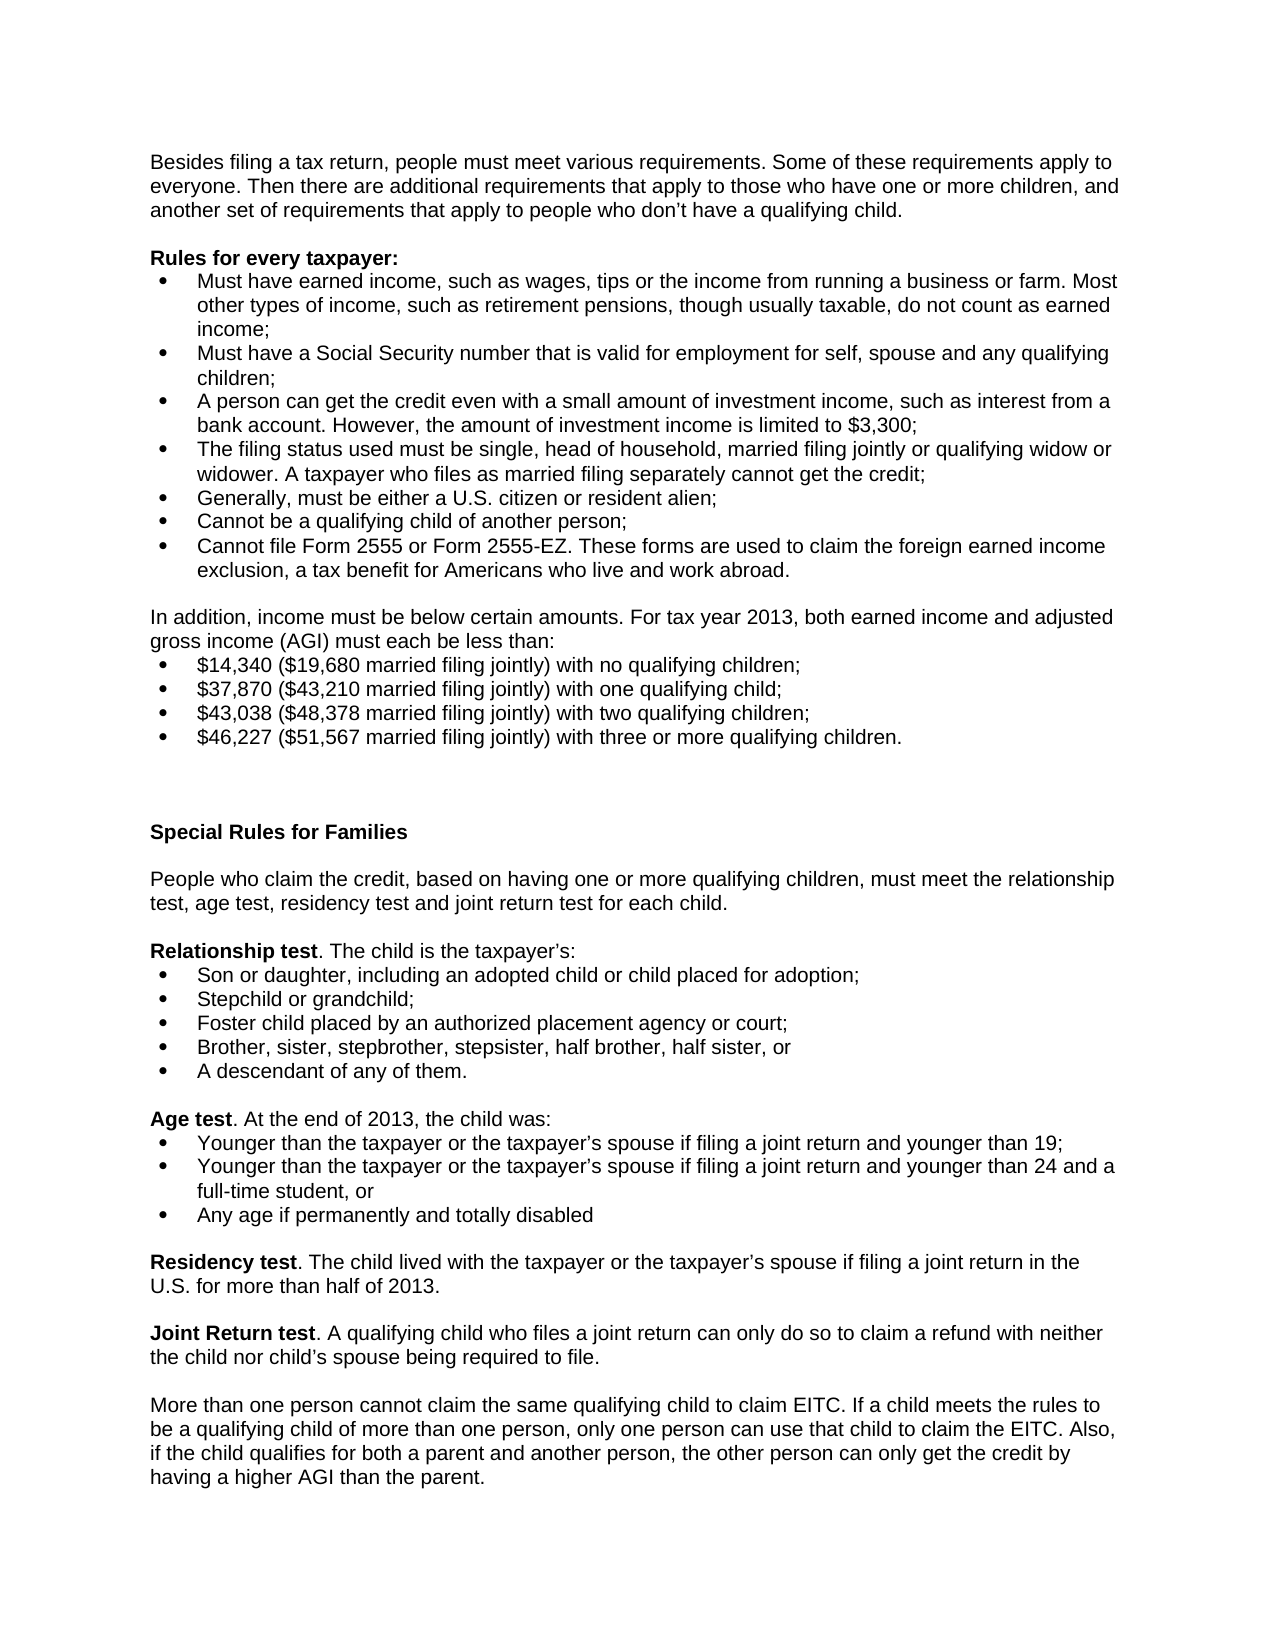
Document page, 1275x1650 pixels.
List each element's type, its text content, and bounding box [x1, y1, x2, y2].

list Must have earned income, such as wages, tips or the income from running a business or farm. Most other types of income, such as retirement pensions, though usually taxable, do not count as earned income; [159, 269, 1125, 341]
text In addition, income must be below certain amounts. For tax year 2013, both earned income and adjusted gross income (AGI) must each be less than: [150, 605, 1125, 653]
list Cannot file Form 2555 or Form 2555-EZ. These forms are used to claim the foreign earned income exclusion, a tax benefit for Americans who live and work abroad. [159, 533, 1125, 581]
list A person can get the credit even with a small amount of investment income, such as interest from a bank account. However, the amount of investment income is limited to $3,300; [159, 389, 1125, 437]
text Residency test. The child lived with the taxpayer or the taxpayer’s spouse if filing a joint return in the U.S. for more than half of 2013. [150, 1250, 1125, 1298]
text Special Rules for Families [150, 820, 1125, 844]
list The filing status used must be single, head of household, married filing jointly or qualifying widow or widower. A taxpayer who files as married filing separately cannot get the credit; [159, 437, 1125, 485]
text Besides filing a tax return, people must meet various requirements. Some of these requirements apply to everyone. Then there are additional requirements that apply to those who have one or more children, and another set of requirements that apply to people who don’t have a qualifying child. [150, 150, 1125, 222]
list Cannot be a qualifying child of another person; [159, 509, 1125, 533]
list Generally, must be either a U.S. citizen or resident alien; [159, 485, 1125, 509]
list Son or daughter, including an adopted child or child placed for adoption; [159, 963, 1125, 987]
list Brother, sister, stepbrother, stepsister, half brother, half sister, or [159, 1035, 1125, 1059]
list Stepchild or grandchild; [159, 987, 1125, 1011]
list Any age if permanently and totally disabled [159, 1202, 1125, 1226]
list $46,227 ($51,567 married filing jointly) with three or more qualifying children. [159, 725, 1125, 749]
list Younger than the taxpayer or the taxpayer’s spouse if filing a joint return and younger than 19; [159, 1130, 1125, 1154]
text Rules for every taxpayer: [150, 245, 1125, 269]
list $14,340 ($19,680 married filing jointly) with no qualifying children; [159, 653, 1125, 677]
list A descendant of any of them. [159, 1059, 1125, 1083]
text More than one person cannot claim the same qualifying child to claim EITC. If a child meets the rules to be a qualifying child of more than one person, only one person can use that child to claim the EITC. Also, if the child qualifies for both a parent and another person, the other person can only get the credit by having a higher AGI than the parent. [150, 1393, 1125, 1488]
text Age test. At the end of 2013, the child was: [150, 1106, 1125, 1130]
list $37,870 ($43,210 married filing jointly) with one qualifying child; [159, 677, 1125, 701]
text Joint Return test. A qualifying child who files a joint return can only do so to claim a refund with neither the child nor child’s spouse being required to file. [150, 1321, 1125, 1369]
text Relationship test. The child is the taxpayer’s: [150, 939, 1125, 963]
text People who claim the credit, based on having one or more qualifying children, must meet the relationship test, age test, residency test and joint return test for each child. [150, 867, 1125, 915]
list $43,038 ($48,378 married filing jointly) with two qualifying children; [159, 701, 1125, 725]
list Younger than the taxpayer or the taxpayer’s spouse if filing a joint return and younger than 24 and a full-time student, or [159, 1154, 1125, 1202]
list Foster child placed by an authorized placement agency or court; [159, 1011, 1125, 1035]
list Must have a Social Security number that is valid for employment for self, spouse and any qualifying children; [159, 341, 1125, 389]
